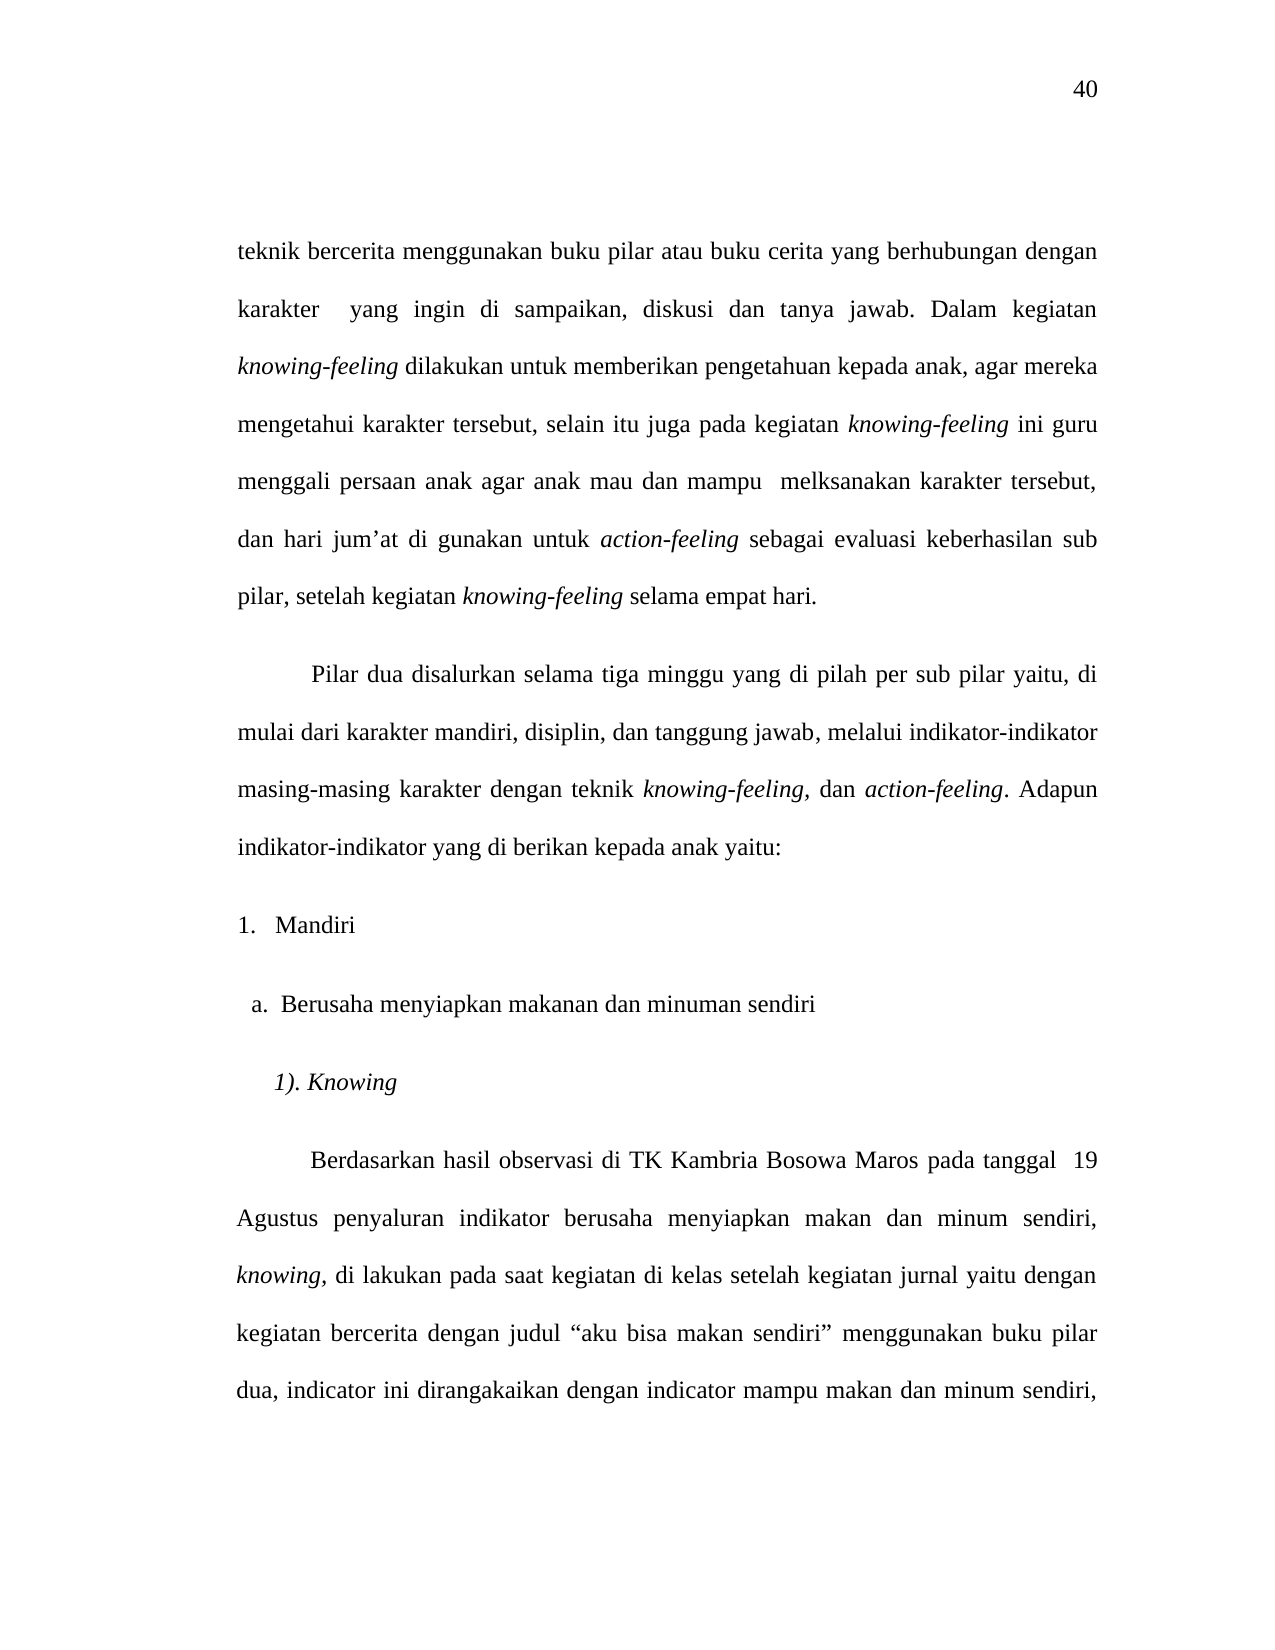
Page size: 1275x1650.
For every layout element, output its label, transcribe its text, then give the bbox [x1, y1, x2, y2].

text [237, 236, 1098, 610]
text Pilar dua disalurkan selama tiga minggu yang di pilah per sub pilar yaitu, di mulai dari karakter mandiri, disiplin, dan tanggung jawab, melalui indikator-indikator masing-masing karakter dengan teknik knowing-feeling, dan action-feeling. Adapun indikator-indikator yang di berikan kepada anak yaitu: [237, 659, 1098, 861]
text 1). Knowing [274, 1067, 1098, 1096]
list Mandiri [237, 910, 1098, 939]
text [236, 1145, 1098, 1404]
list Berusaha menyiapkan makanan dan minuman sendiri [251, 989, 1098, 1017]
